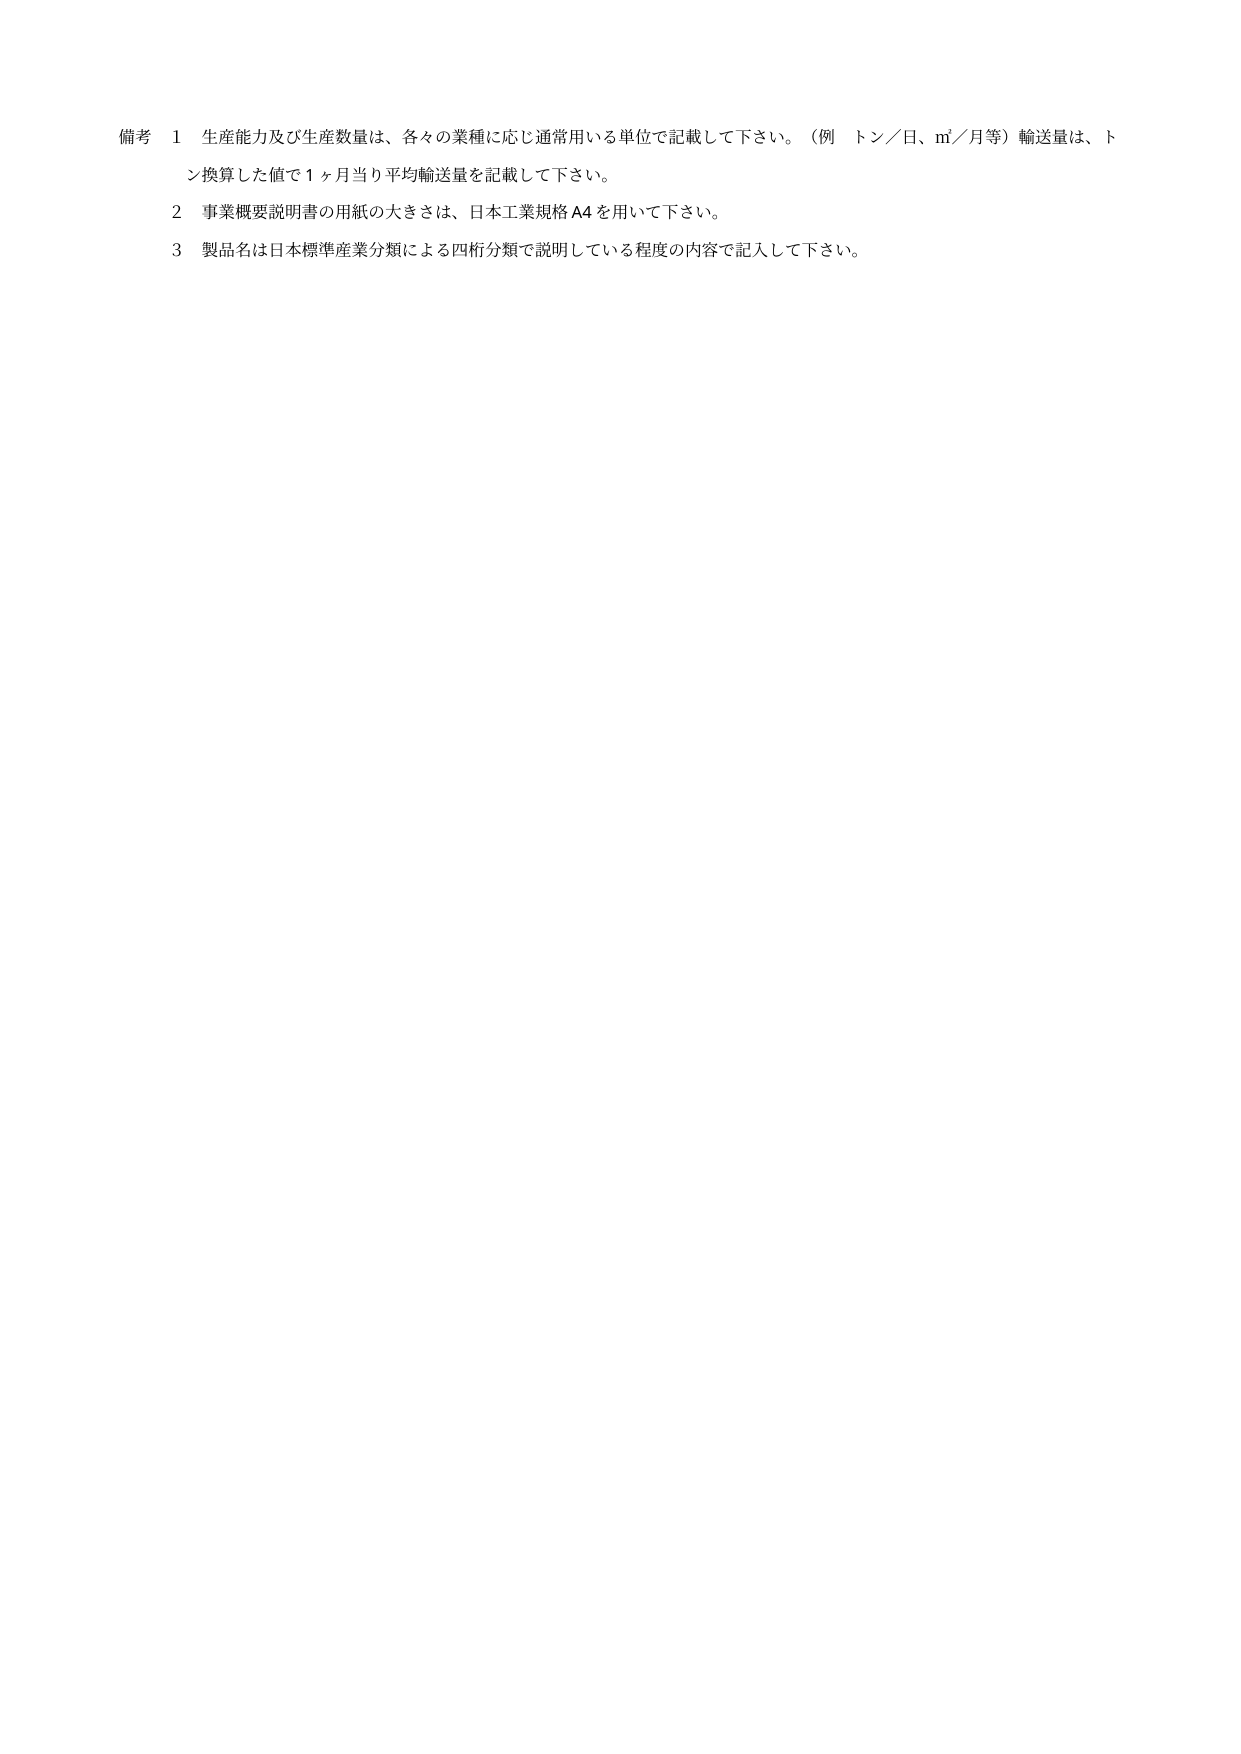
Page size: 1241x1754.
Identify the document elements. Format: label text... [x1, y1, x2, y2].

text ３ 製品名は日本標準産業分類による四桁分類で説明している程度の内容で記入して下さい。 [168, 230, 1122, 268]
text 備考 １ 生産能力及び生産数量は、各々の業種に応じ通常用いる単位で記載して下さい。（例 トン／日、㎡／月等）輸送量は、トン換算した値で1ヶ月当り平均輸送量を記載して下さい。 [118, 118, 1122, 193]
text ２ 事業概要説明書の用紙の大きさは、日本工業規格A4を用いて下さい。 [168, 193, 1122, 230]
